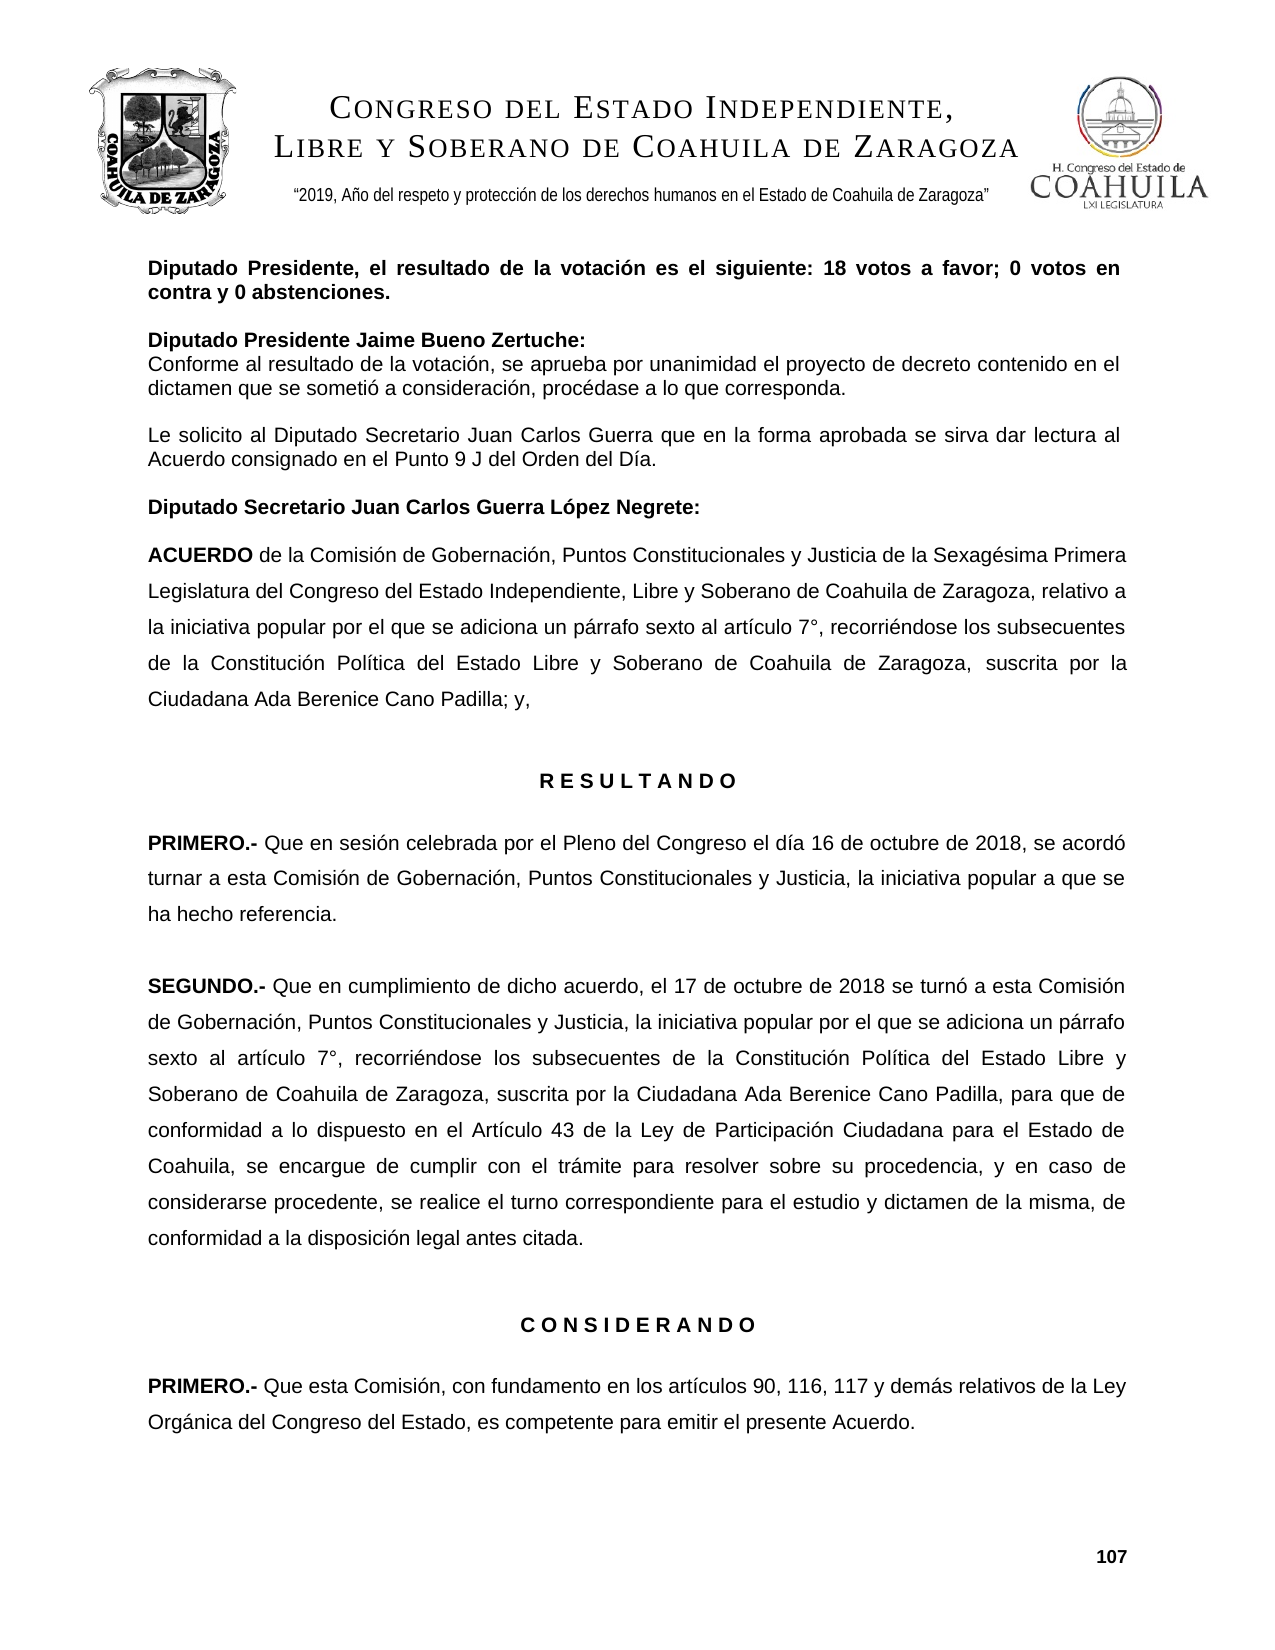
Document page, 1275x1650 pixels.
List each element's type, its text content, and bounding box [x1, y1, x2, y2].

text Diputado Presidente, el resultado de la votación es el siguiente: 18 votos a favor; 0 votos en contra y 0 abstenciones. [148, 256, 1122, 303]
text ACUERDO de la Comisión de Gobernación, Puntos Constitucionales y Justicia de la Sexagésima Primera Legislatura del Congreso del Estado Independiente, Libre y Soberano de Coahuila de Zaragoza, relativo a la iniciativa popular por el que se adiciona un párrafo sexto al artículo 7°, recorriéndose los subsecuentes de la Constitución Política del Estado Libre y Soberano de Coahuila de Zaragoza, suscrita por la Ciudadana Ada Berenice Cano Padilla; y, [148, 543, 1127, 711]
text C O N S I D E R A N D O [148, 1312, 1127, 1336]
text Diputado Presidente Jaime Bueno Zertuche: [148, 327, 1122, 351]
picture [1020, 70, 1214, 214]
text Diputado Secretario Juan Carlos Guerra López Negrete: [148, 495, 1122, 519]
text Le solicito al Diputado Secretario Juan Carlos Guerra que en la forma aprobada se sirva dar lectura al Acuerdo consignado en el Punto 9 J del Orden del Día. [148, 423, 1122, 471]
text PRIMERO.- Que esta Comisión, con fundamento en los artículos 90, 116, 117 y demás relativos de la Ley Orgánica del Congreso del Estado, es competente para emitir el presente Acuerdo. [148, 1374, 1127, 1434]
text Conforme al resultado de la votación, se aprueba por unanimidad el proyecto de decreto contenido en el dictamen que se sometió a consideración, procédase a lo que corresponda. [148, 351, 1122, 399]
text SEGUNDO.- Que en cumplimiento de dicho acuerdo, el 17 de octubre de 2018 se turnó a esta Comisión de Gobernación, Puntos Constitucionales y Justicia, la iniciativa popular por el que se adiciona un párrafo sexto al artículo 7°, recorriéndose los subsecuentes de la Constitución Política del Estado Libre y Soberano de Coahuila de Zaragoza, suscrita por la Ciudadana Ada Berenice Cano Padilla, para que de conformidad a lo dispuesto en el Artículo 43 de la Ley de Participación Ciudadana para el Estado de Coahuila, se encargue de cumplir con el trámite para resolver sobre su procedencia, y en caso de considerarse procedente, se realice el turno correspondiente para el estudio y dictamen de la misma, de conformidad a la disposición legal antes citada. [148, 974, 1127, 1249]
picture [88, 68, 237, 214]
text PRIMERO.- Que en sesión celebrada por el Pleno del Congreso el día 16 de octubre de 2018, se acordó turnar a esta Comisión de Gobernación, Puntos Constitucionales y Justicia, la iniciativa popular a que se ha hecho referencia. [148, 830, 1127, 926]
text R E S U L T A N D O [148, 769, 1127, 793]
